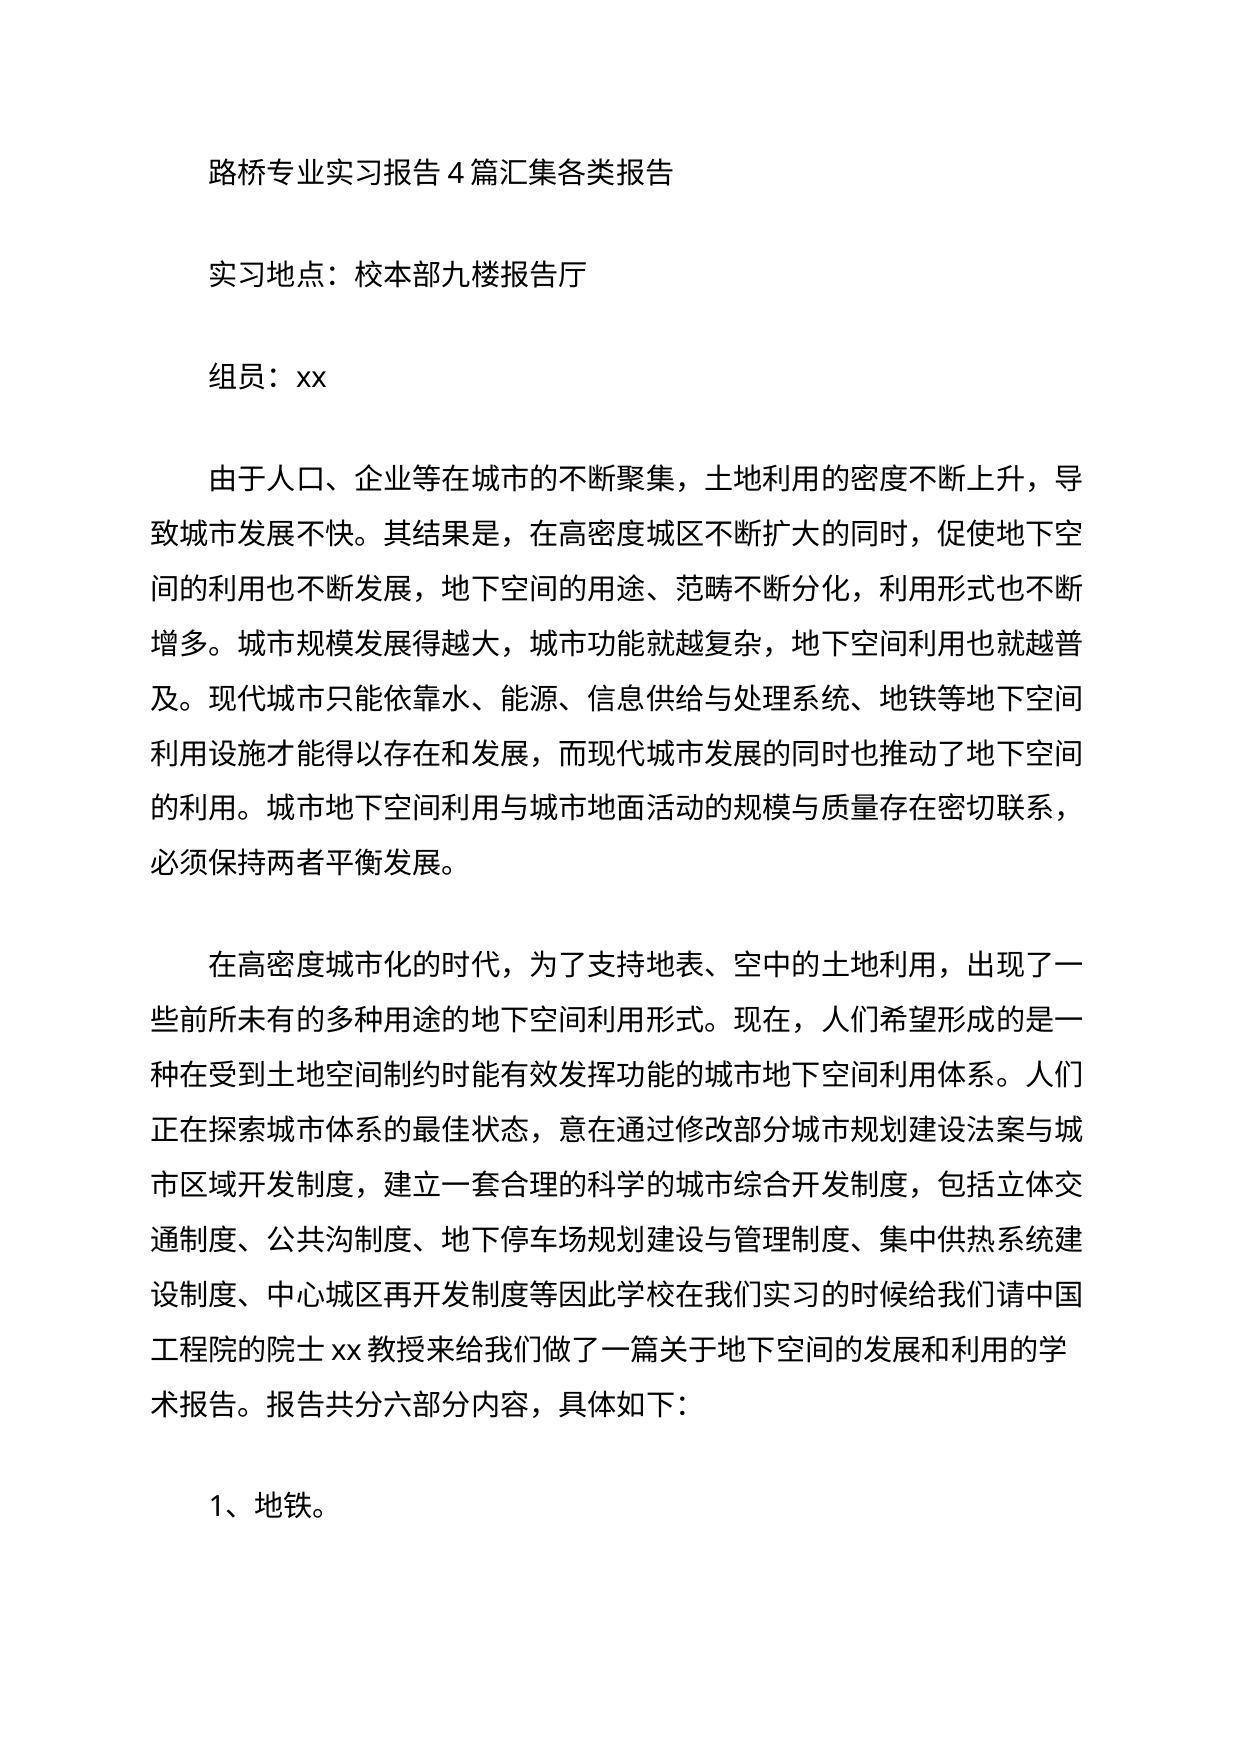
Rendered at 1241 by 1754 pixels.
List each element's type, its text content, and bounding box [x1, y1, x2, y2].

text 组员：xx [150, 354, 1090, 396]
text 实习地点：校本部九楼报告厅 [150, 252, 1090, 294]
text 由于人口、企业等在城市的不断聚集，土地利用的密度不断上升，导致城市发展不快。其结果是，在高密度城区不断扩大的同时，促使地下空间的利用也不断发展，地下空间的用途、范畴不断分化，利用形式也不断增多。城市规模发展得越大，城市功能就越复杂，地下空间利用也就越普及。现代城市只能依靠水、能源、信息供给与处理系统、地铁等地下空间利用设施才能得以存在和发展，而现代城市发展的同时也推动了地下空间的利用。城市地下空间利用与城市地面活动的规模与质量存在密切联系，必须保持两者平衡发展。 [150, 456, 1090, 882]
text 在高密度城市化的时代，为了支持地表、空中的土地利用，出现了一些前所未有的多种用途的地下空间利用形式。现在，人们希望形成的是一种在受到土地空间制约时能有效发挥功能的城市地下空间利用体系。人们正在探索城市体系的最佳状态，意在通过修改部分城市规划建设法案与城市区域开发制度，建立一套合理的科学的城市综合开发制度，包括立体交通制度、公共沟制度、地下停车场规划建设与管理制度、集中供热系统建设制度、中心城区再开发制度等因此学校在我们实习的时候给我们请中国工程院的院士xx教授来给我们做了一篇关于地下空间的发展和利用的学术报告。报告共分六部分内容，具体如下： [150, 942, 1090, 1423]
text 1、地铁。 [150, 1483, 1090, 1525]
text 路桥专业实习报告4篇汇集各类报告 [150, 150, 1090, 192]
